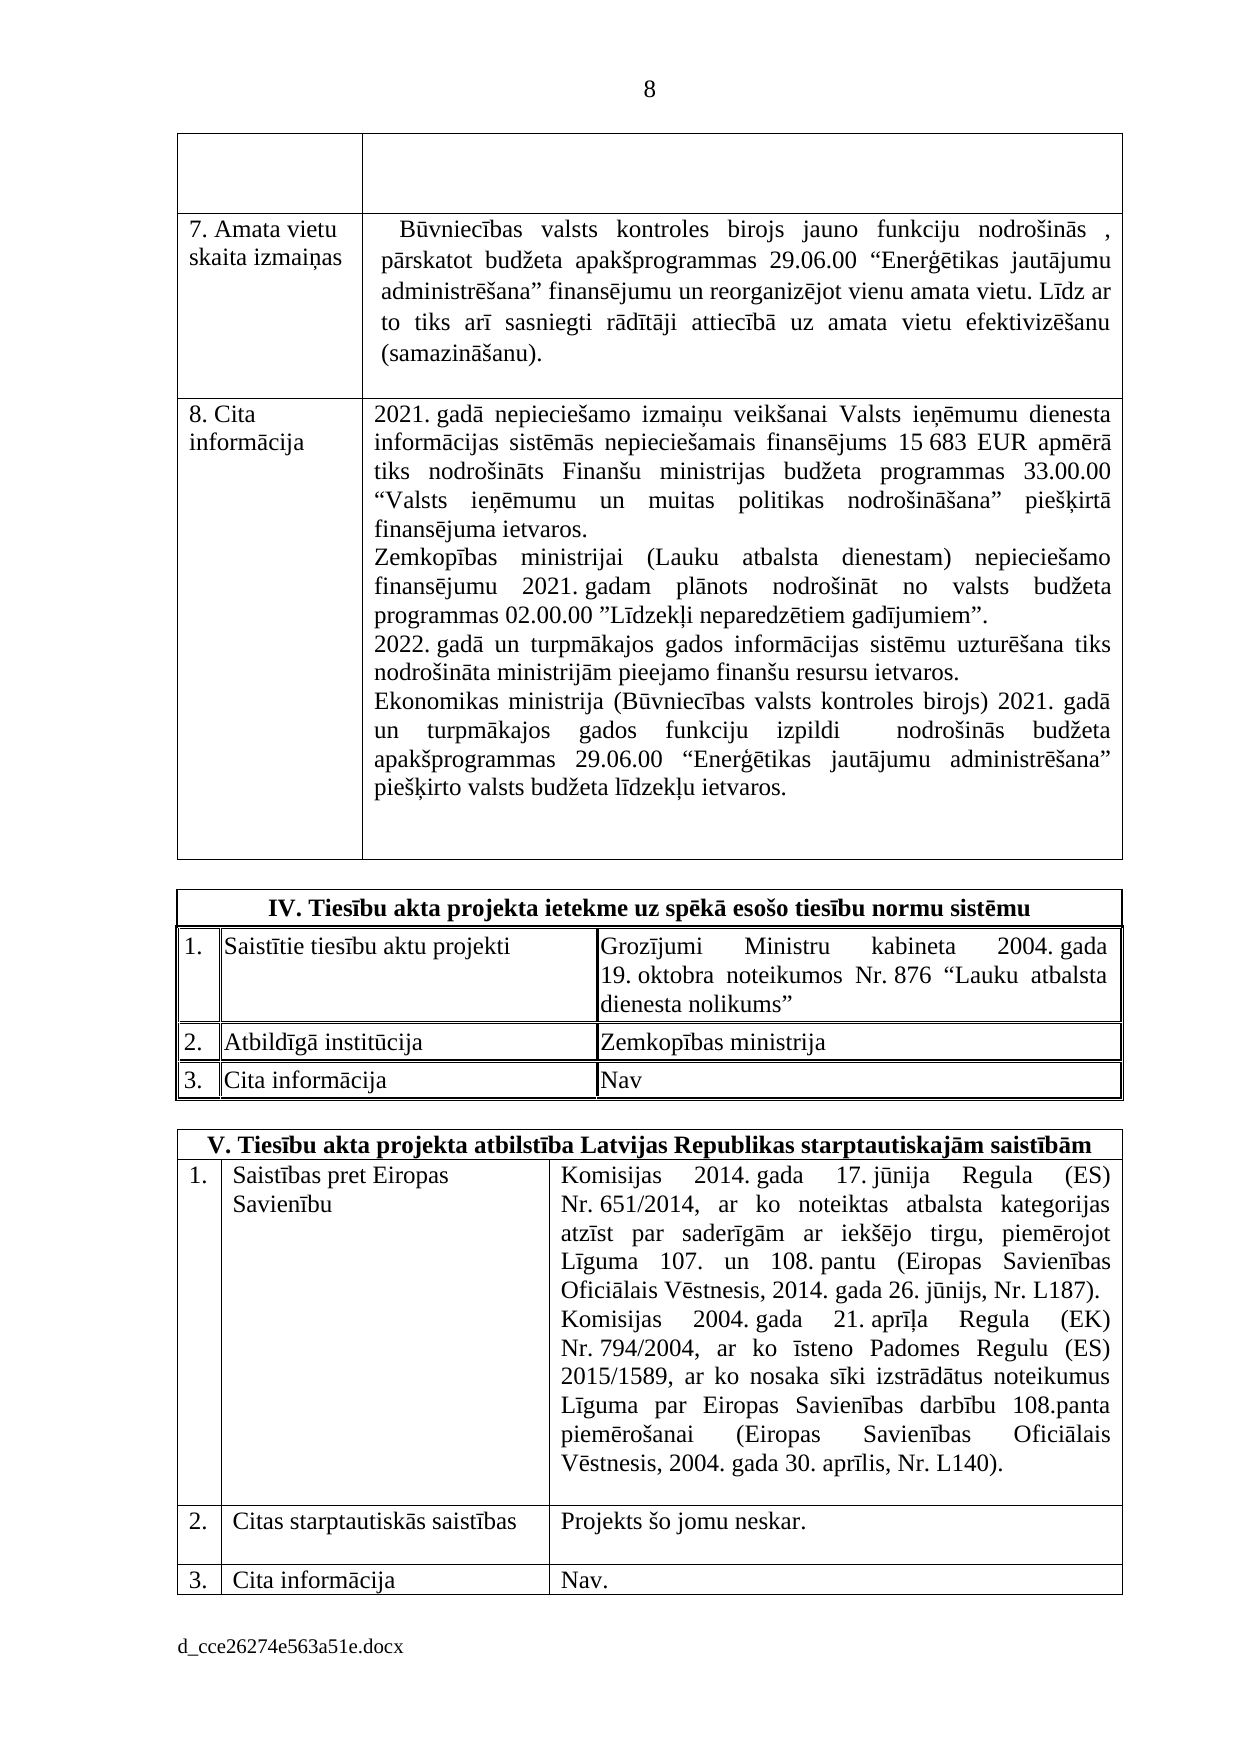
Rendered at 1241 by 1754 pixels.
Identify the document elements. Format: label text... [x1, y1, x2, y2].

table_cell Saistības pret Eiropas Savienību [222, 1160, 549, 1505]
table_cell 7. Amata vietu skaita izmaiņas [178, 214, 362, 398]
table_cell 8. Cita informācija [178, 399, 362, 859]
table_cell Komisijas 2014. gada 17. jūnija Regula (ES) Nr. 651/2014, ar ko noteiktas atbalsta kategorijas atzīst par saderīgām ar iekšējo tirgu, piemērojot Līguma 107. un 108. pantu (Eiropas Savienības Oficiālais Vēstnesis, 2014. gada 26. jūnijs, Nr. L187). Komisijas 2004. gada 21. aprīļa Regula (EK) Nr. 794/2004, ar ko īsteno Padomes Regulu (ES) 2015/1589, ar ko nosaka sīki izstrādātus noteikumus Līguma par Eiropas Savienības darbību 108.panta piemērošanai (Eiropas Savienības Oficiālais Vēstnesis, 2004. gada 30. aprīlis, Nr. L140). [550, 1160, 1122, 1505]
table_header V. Tiesību akta projekta atbilstība Latvijas Republikas starptautiskajām saistībām [178, 1130, 1122, 1159]
table_cell Zemkopības ministrija [599, 1024, 1120, 1059]
table_cell 2. [179, 1024, 219, 1059]
table_cell Saistītie tiesību aktu projekti [222, 929, 596, 1021]
table_cell 3. [178, 1565, 221, 1593]
table_cell 2021. gadā nepieciešamo izmaiņu veikšanai Valsts ieņēmumu dienesta informācijas sistēmās nepieciešamais finansējums 15 683 EUR apmērā tiks nodrošināts Finanšu ministrijas budžeta programmas 33.00.00 “Valsts ieņēmumu un muitas politikas nodrošināšana” piešķirtā finansējuma ietvaros. Zemkopības ministrijai (Lauku atbalsta dienestam) nepieciešamo finansējumu 2021. gadam plānots nodrošināt no valsts budžeta programmas 02.00.00 ”Līdzekļi neparedzētiem gadījumiem”. 2022. gadā un turpmākajos gados informācijas sistēmu uzturēšana tiks nodrošināta ministrijām pieejamo finanšu resursu ietvaros. Ekonomikas ministrija (Būvniecības valsts kontroles birojs) 2021. gadā un turpmākajos gados funkciju izpildi nodrošinās budžeta apakšprogrammas 29.06.00 “Enerģētikas jautājumu administrēšana” piešķirto valsts budžeta līdzekļu ietvaros. [363, 399, 1122, 859]
table_cell 1. [178, 1160, 221, 1505]
table_cell Cita informācija [221, 1063, 597, 1097]
table_cell 1. [179, 929, 219, 1021]
table_cell Būvniecības valsts kontroles birojs jauno funkciju nodrošinās , pārskatot budžeta apakšprogrammas 29.06.00 “Enerģētikas jautājumu administrēšana” finansējumu un reorganizējot vienu amata vietu. Līdz ar to tiks arī sasniegti rādītāji attiecībā uz amata vietu efektivizēšanu (samazināšanu). [363, 214, 1122, 398]
table_header IV. Tiesību akta projekta ietekme uz spēkā esošo tiesību normu sistēmu [178, 890, 1121, 925]
table_cell Projekts šo jomu neskar. [550, 1506, 1122, 1564]
table_cell Cita informācija [222, 1565, 549, 1593]
table_cell Nav [597, 1063, 1120, 1097]
table_cell Grozījumi Ministru kabineta 2004. gada 19. oktobra noteikumos Nr. 876 “Lauku atbalsta dienesta nolikums” [599, 929, 1120, 1021]
table_cell Citas starptautiskās saistības [222, 1506, 549, 1564]
table_cell 2. [178, 1506, 221, 1564]
table_cell Nav. [550, 1565, 1122, 1593]
table_cell 3. [179, 1063, 221, 1097]
table_cell Atbildīgā institūcija [222, 1024, 596, 1059]
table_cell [178, 134, 362, 213]
